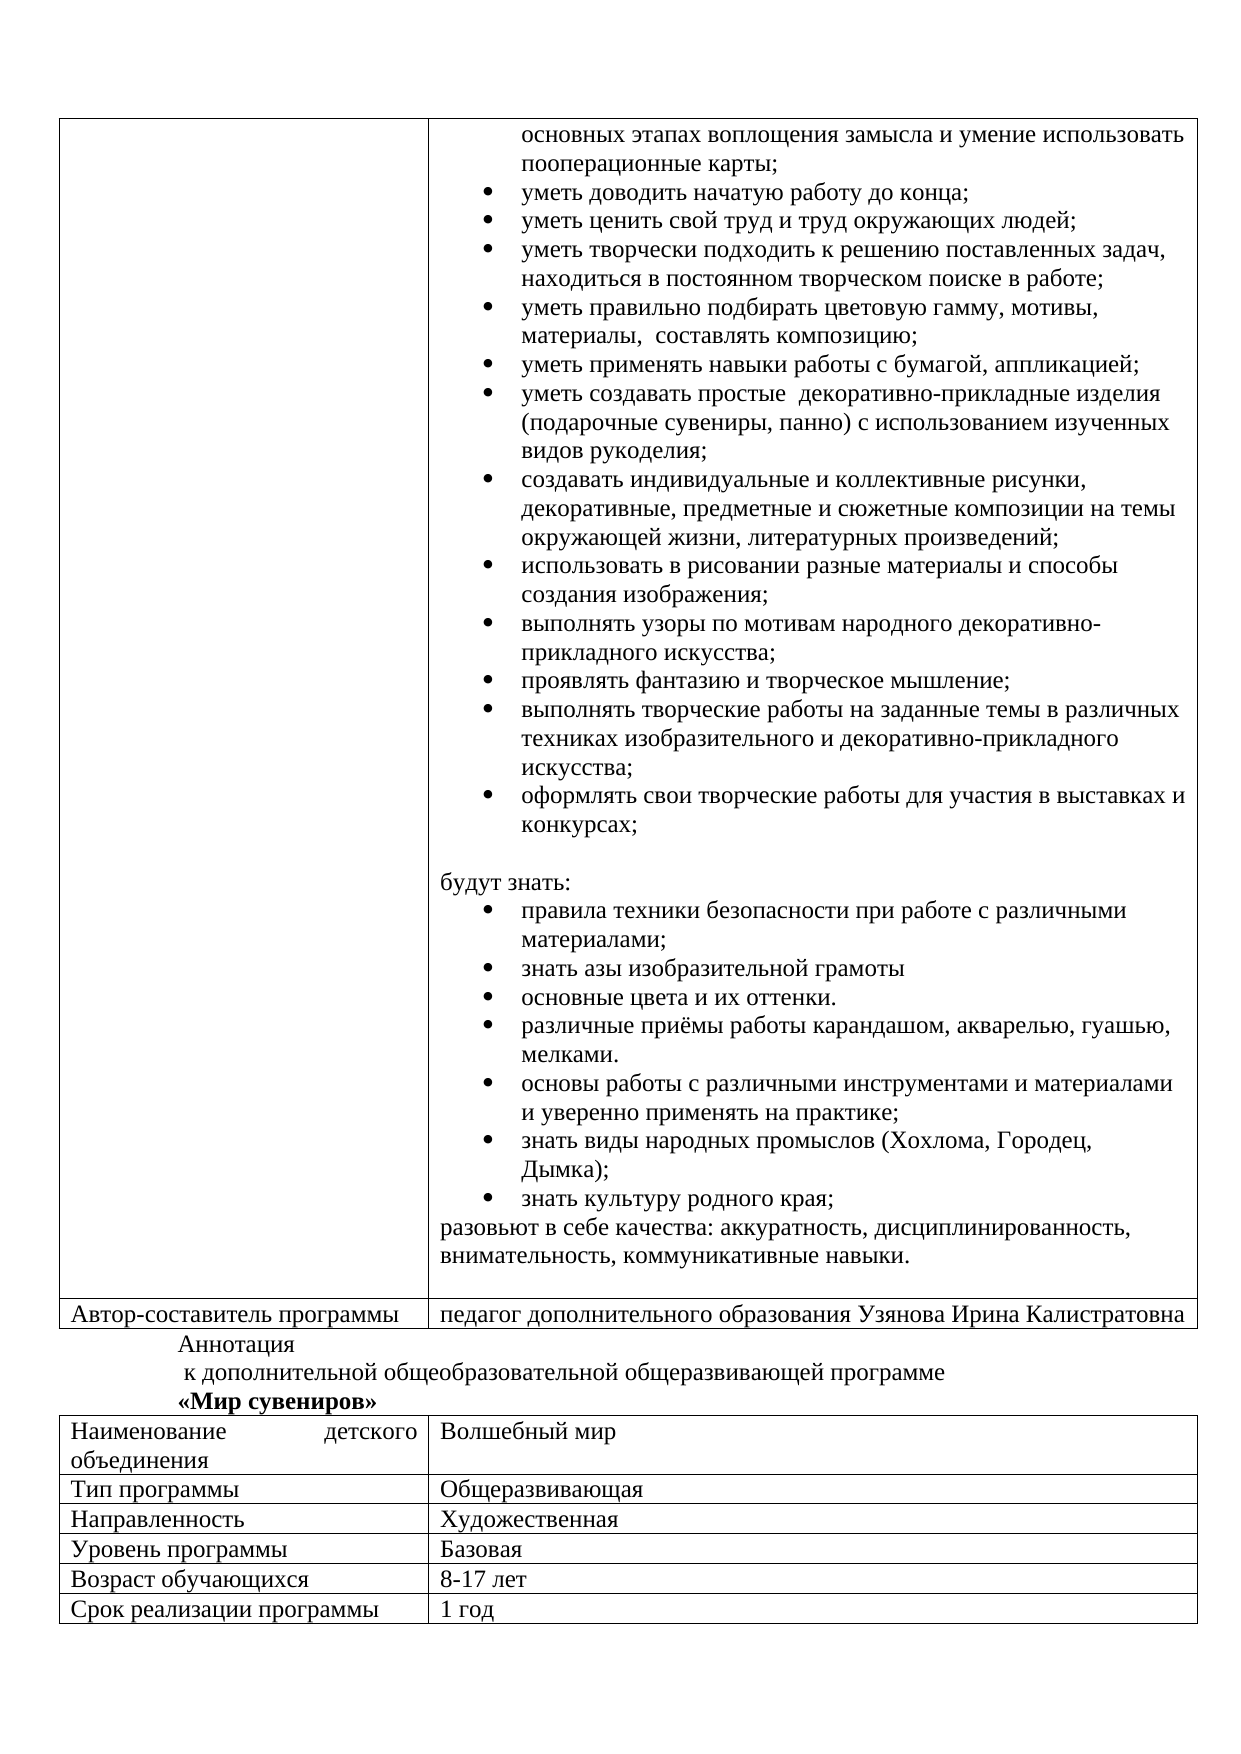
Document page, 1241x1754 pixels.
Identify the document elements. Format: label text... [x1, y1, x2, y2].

text к дополнительной общеобразовательной общеразвивающей программе [177, 1357, 1152, 1386]
table_cell Направленность [60, 1504, 428, 1533]
table_header Волшебный мир [429, 1416, 1197, 1473]
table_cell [60, 119, 428, 1298]
table_cell педагог дополнительного образования Узянова Ирина Калистратовна [429, 1299, 1197, 1328]
table_cell Общеразвивающая [429, 1475, 1197, 1503]
table_cell Базовая [429, 1534, 1197, 1563]
table_cell Возраст обучающихся [60, 1564, 428, 1593]
text «Мир сувениров» [177, 1386, 1152, 1415]
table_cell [429, 119, 1197, 1298]
table_cell Срок реализации программы [60, 1594, 428, 1622]
table_cell 8-17 лет [429, 1564, 1197, 1593]
table_cell Автор-составитель программы [60, 1299, 428, 1328]
text Аннотация [177, 1329, 1152, 1357]
table_header Наименование детского объединения [60, 1416, 428, 1473]
table_cell Уровень программы [60, 1534, 428, 1563]
table_cell Художественная [429, 1504, 1197, 1533]
table_cell Тип программы [60, 1475, 428, 1503]
table_cell 1 год [429, 1594, 1197, 1622]
